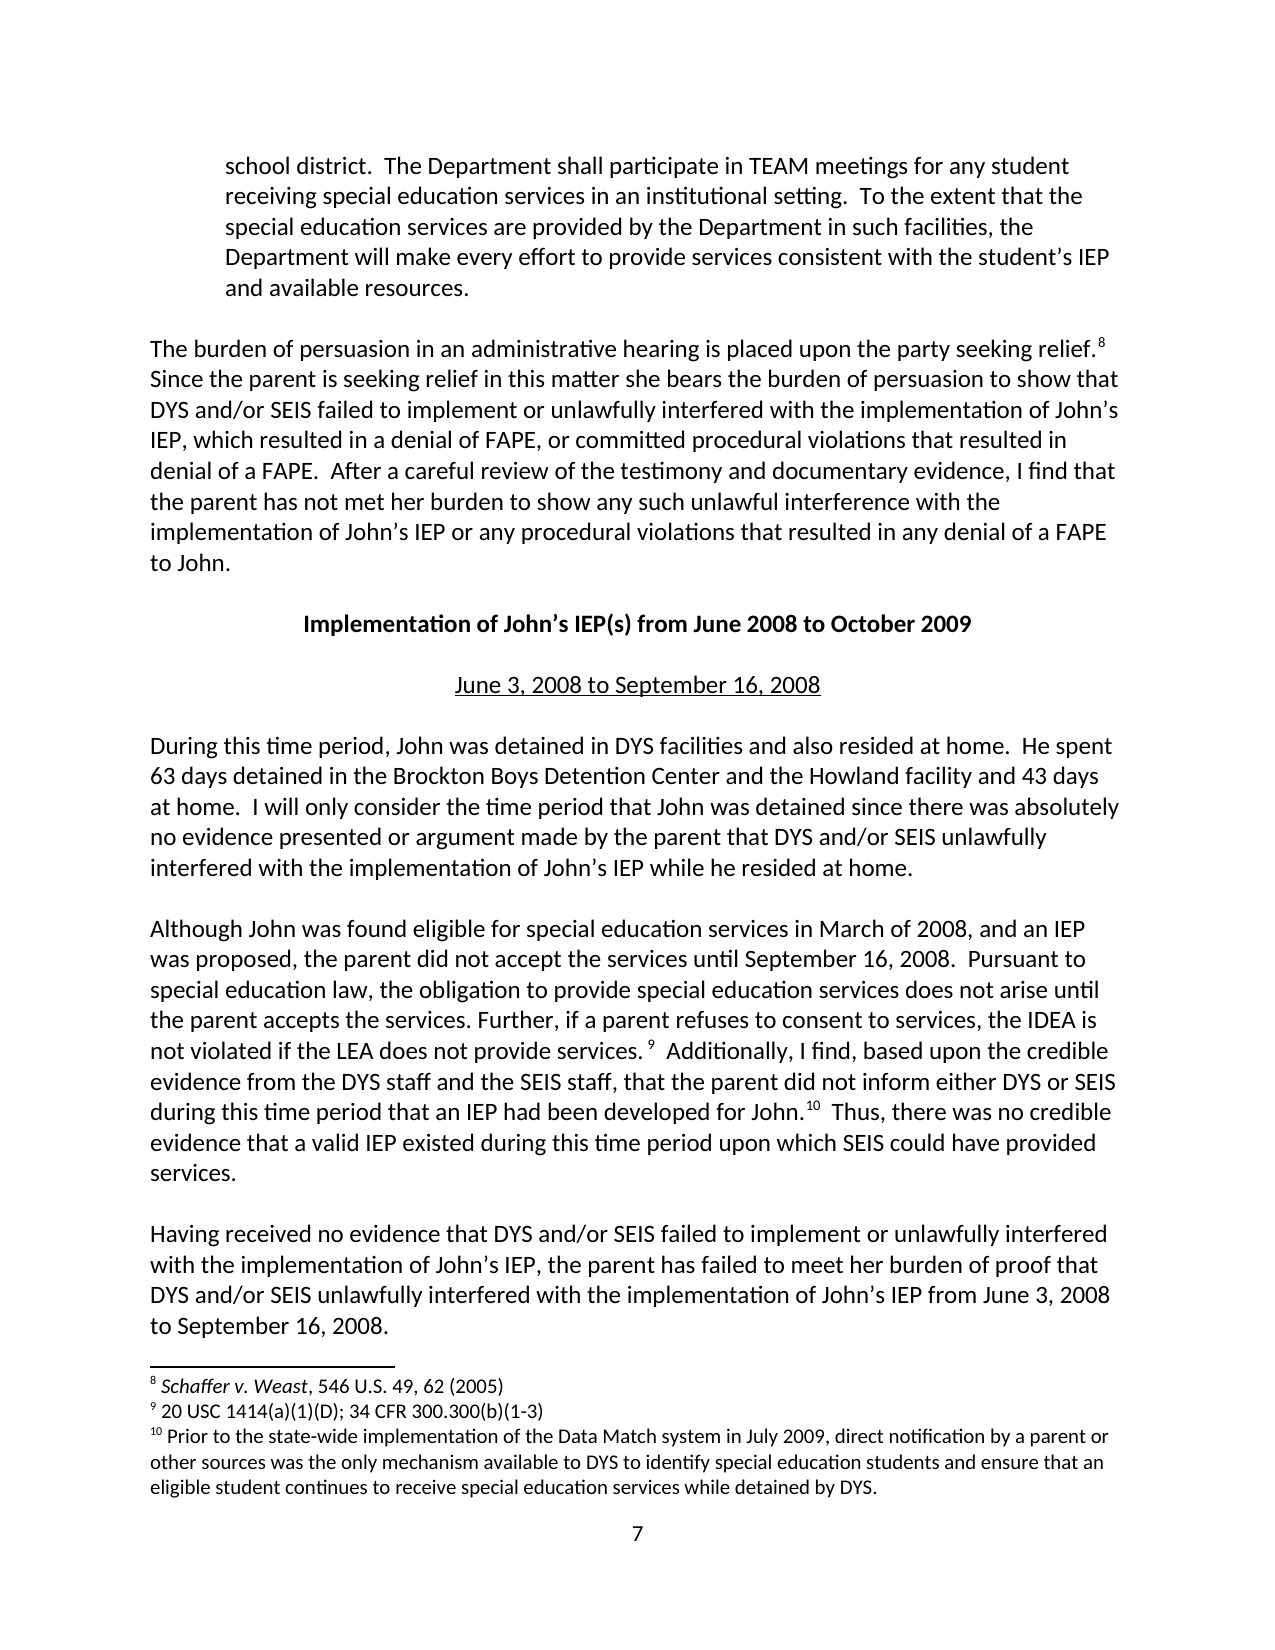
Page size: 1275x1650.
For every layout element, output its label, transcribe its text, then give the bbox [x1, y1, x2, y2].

text Although John was found eligible for special education services in March of 2008, and an IEP was proposed, the parent did not accept the services until September 16, 2008. Pursuant to special education law, the obligation to provide special education services does not arise until the parent accepts the services. Further, if a parent refuses to consent to services, the IDEA is not violated if the LEA does not provide services. Additionally, I find, based upon the credible evidence from the DYS staff and the SEIS staff, that the parent did not inform either DYS or SEIS during this time period that an IEP had been developed for John. Thus, there was no credible evidence that a valid IEP existed during this time period upon which SEIS could have provided services. [150, 913, 1125, 1188]
text Implementation of John’s IEP(s) from June 2008 to October 2009 [150, 608, 1125, 638]
text Department will make every effort to provide services consistent with the student’s IEP and available resources. [225, 242, 1125, 303]
text school district. The Department shall participate in TEAM meetings for any student [225, 150, 1125, 181]
text The burden of persuasion in an administrative hearing is placed upon the party seeking relief. Since the parent is seeking relief in this matter she bears the burden of persuasion to show that DYS and/or SEIS failed to implement or unlawfully interfered with the implementation of John’s IEP, which resulted in a denial of FAPE, or committed procedural violations that resulted in denial of a FAPE. After a careful review of the testimony and documentary evidence, I find that the parent has not met her burden to show any such unlawful interference with the implementation of John’s IEP or any procedural violations that resulted in any denial of a FAPE to John. [150, 333, 1125, 577]
text receiving special education services in an institutional setting. To the extent that the [225, 181, 1125, 211]
text June 3, 2008 to September 16, 2008 [150, 669, 1125, 699]
text During this time period, John was detained in DYS facilities and also resided at home. He spent 63 days detained in the Brockton Boys Detention Center and the Howland facility and 43 days at home. I will only consider the time period that John was detained since there was absolutely no evidence presented or argument made by the parent that DYS and/or SEIS unlawfully interfered with the implementation of John’s IEP while he resided at home. [150, 730, 1125, 882]
text special education services are provided by the Department in such facilities, the [225, 211, 1125, 242]
text Having received no evidence that DYS and/or SEIS failed to implement or unlawfully interfered with the implementation of John’s IEP, the parent has failed to meet her burden of proof that DYS and/or SEIS unlawfully interfered with the implementation of John’s IEP from June 3, 2008 to September 16, 2008. [150, 1218, 1125, 1340]
